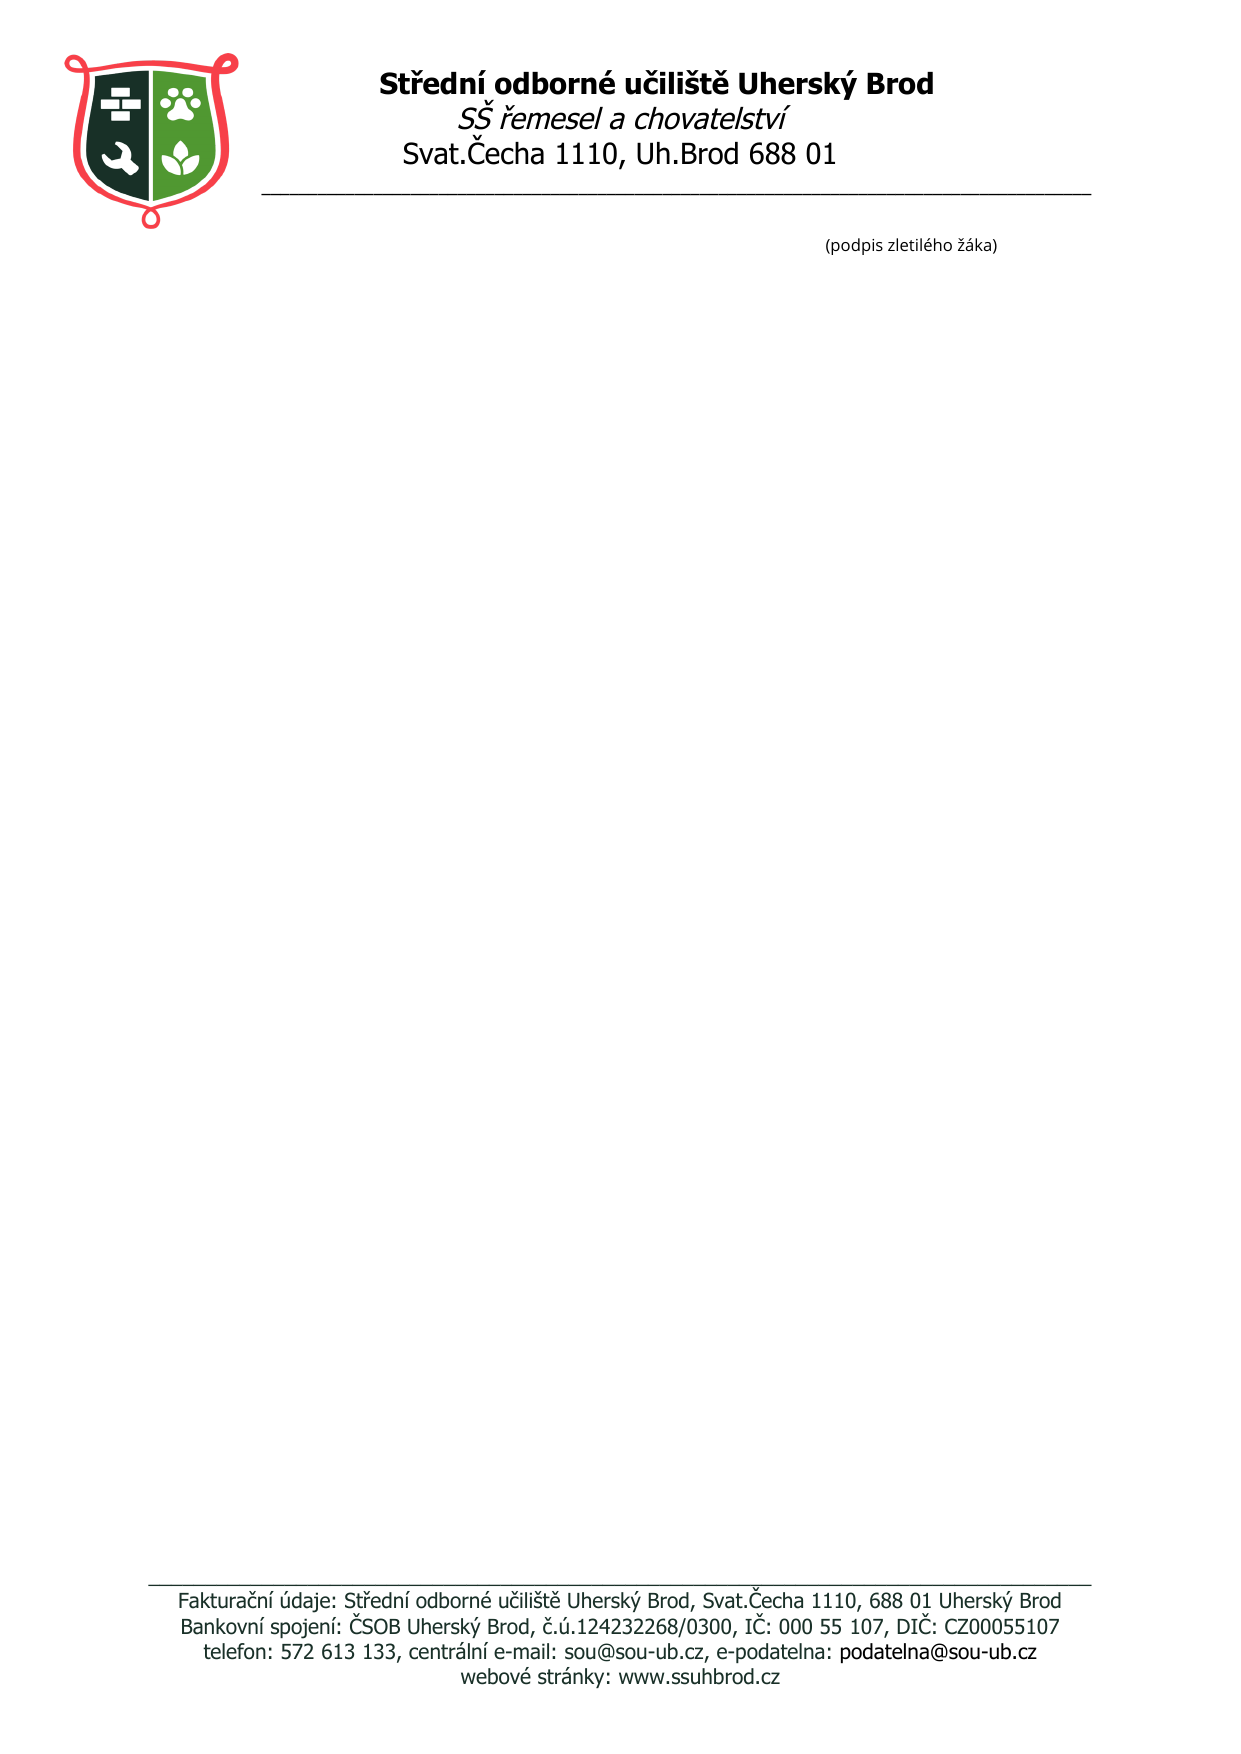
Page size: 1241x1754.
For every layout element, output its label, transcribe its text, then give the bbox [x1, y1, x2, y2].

picture [64, 53, 239, 229]
text (podpis zletilého žáka) [148, 233, 1092, 256]
